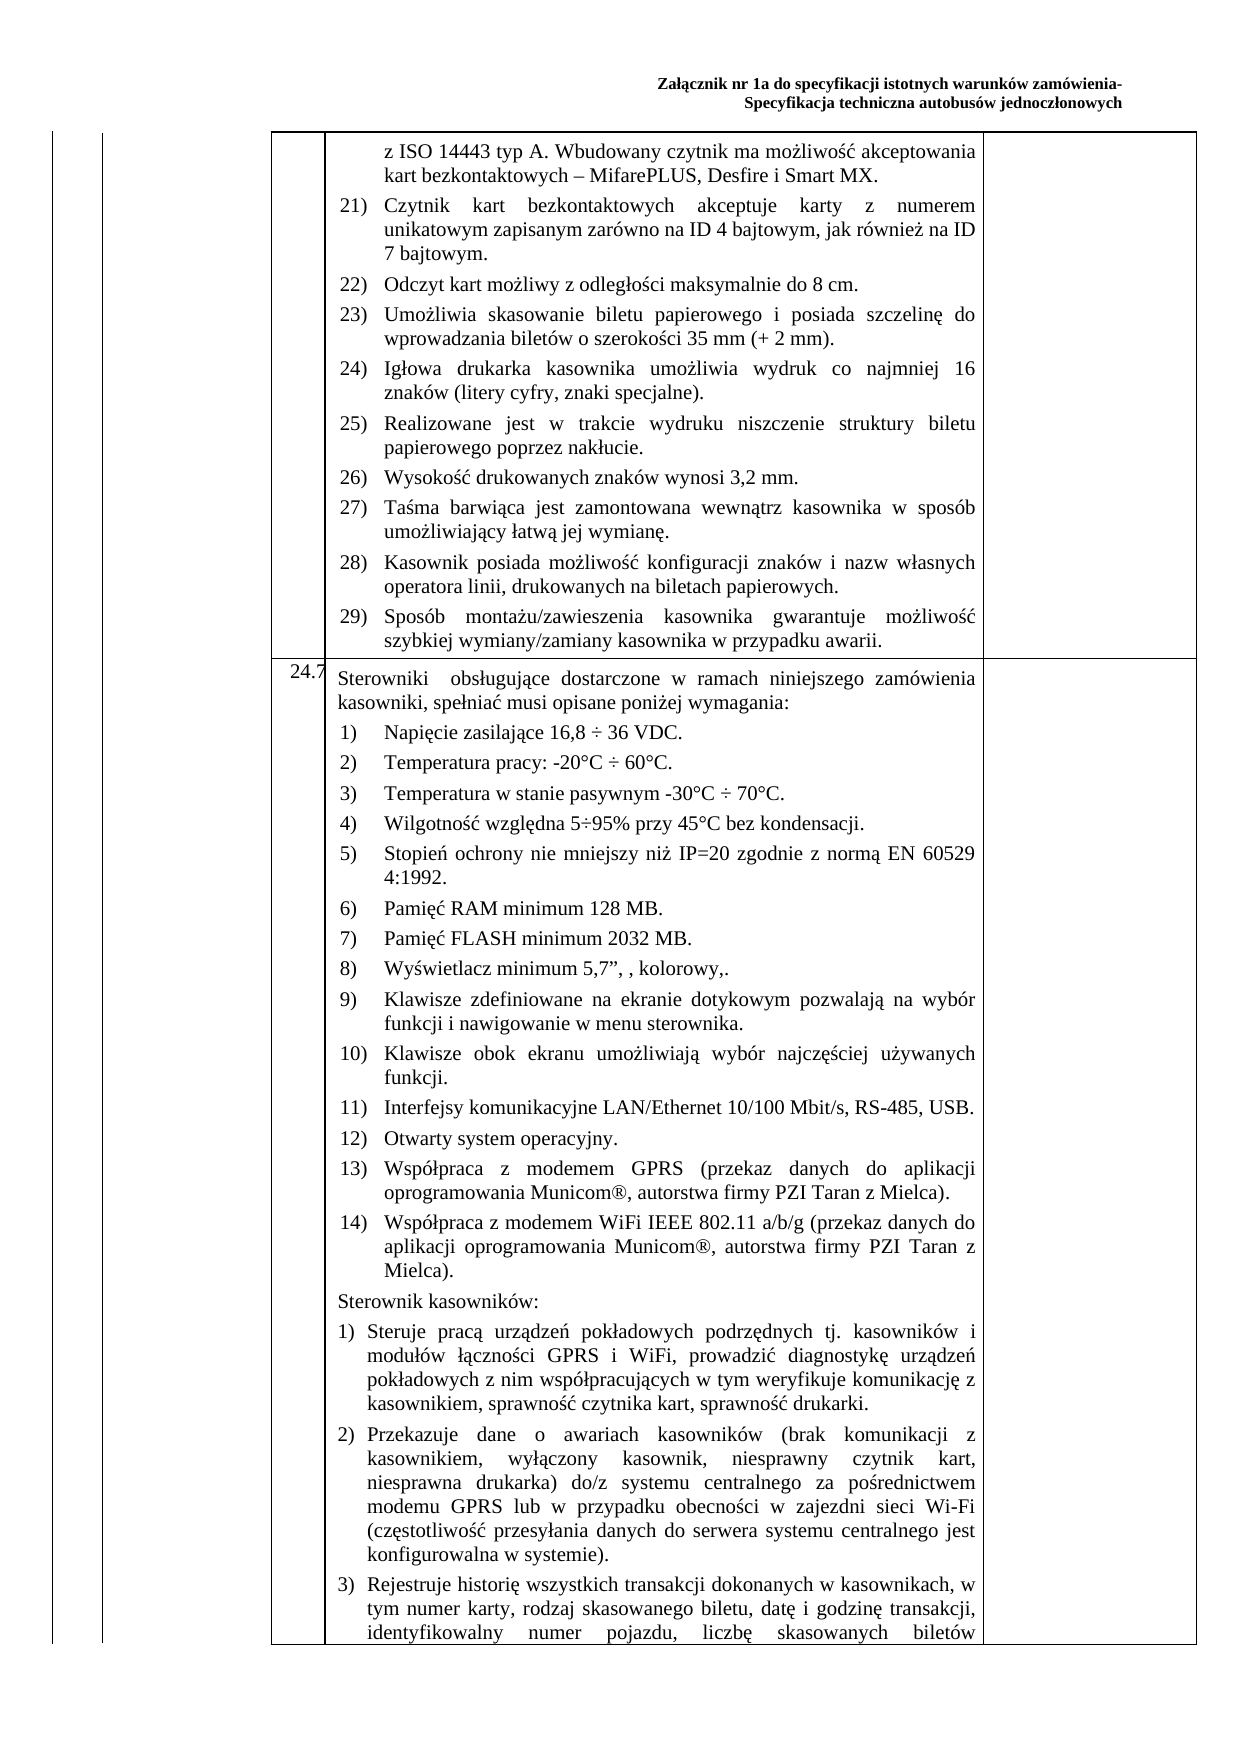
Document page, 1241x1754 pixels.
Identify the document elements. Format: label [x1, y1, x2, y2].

table_cell [272, 659, 324, 1644]
table_cell [984, 133, 1196, 658]
table_cell [272, 133, 324, 658]
table_cell [326, 133, 983, 658]
table_cell [984, 659, 1196, 1644]
table_cell [326, 659, 983, 1644]
